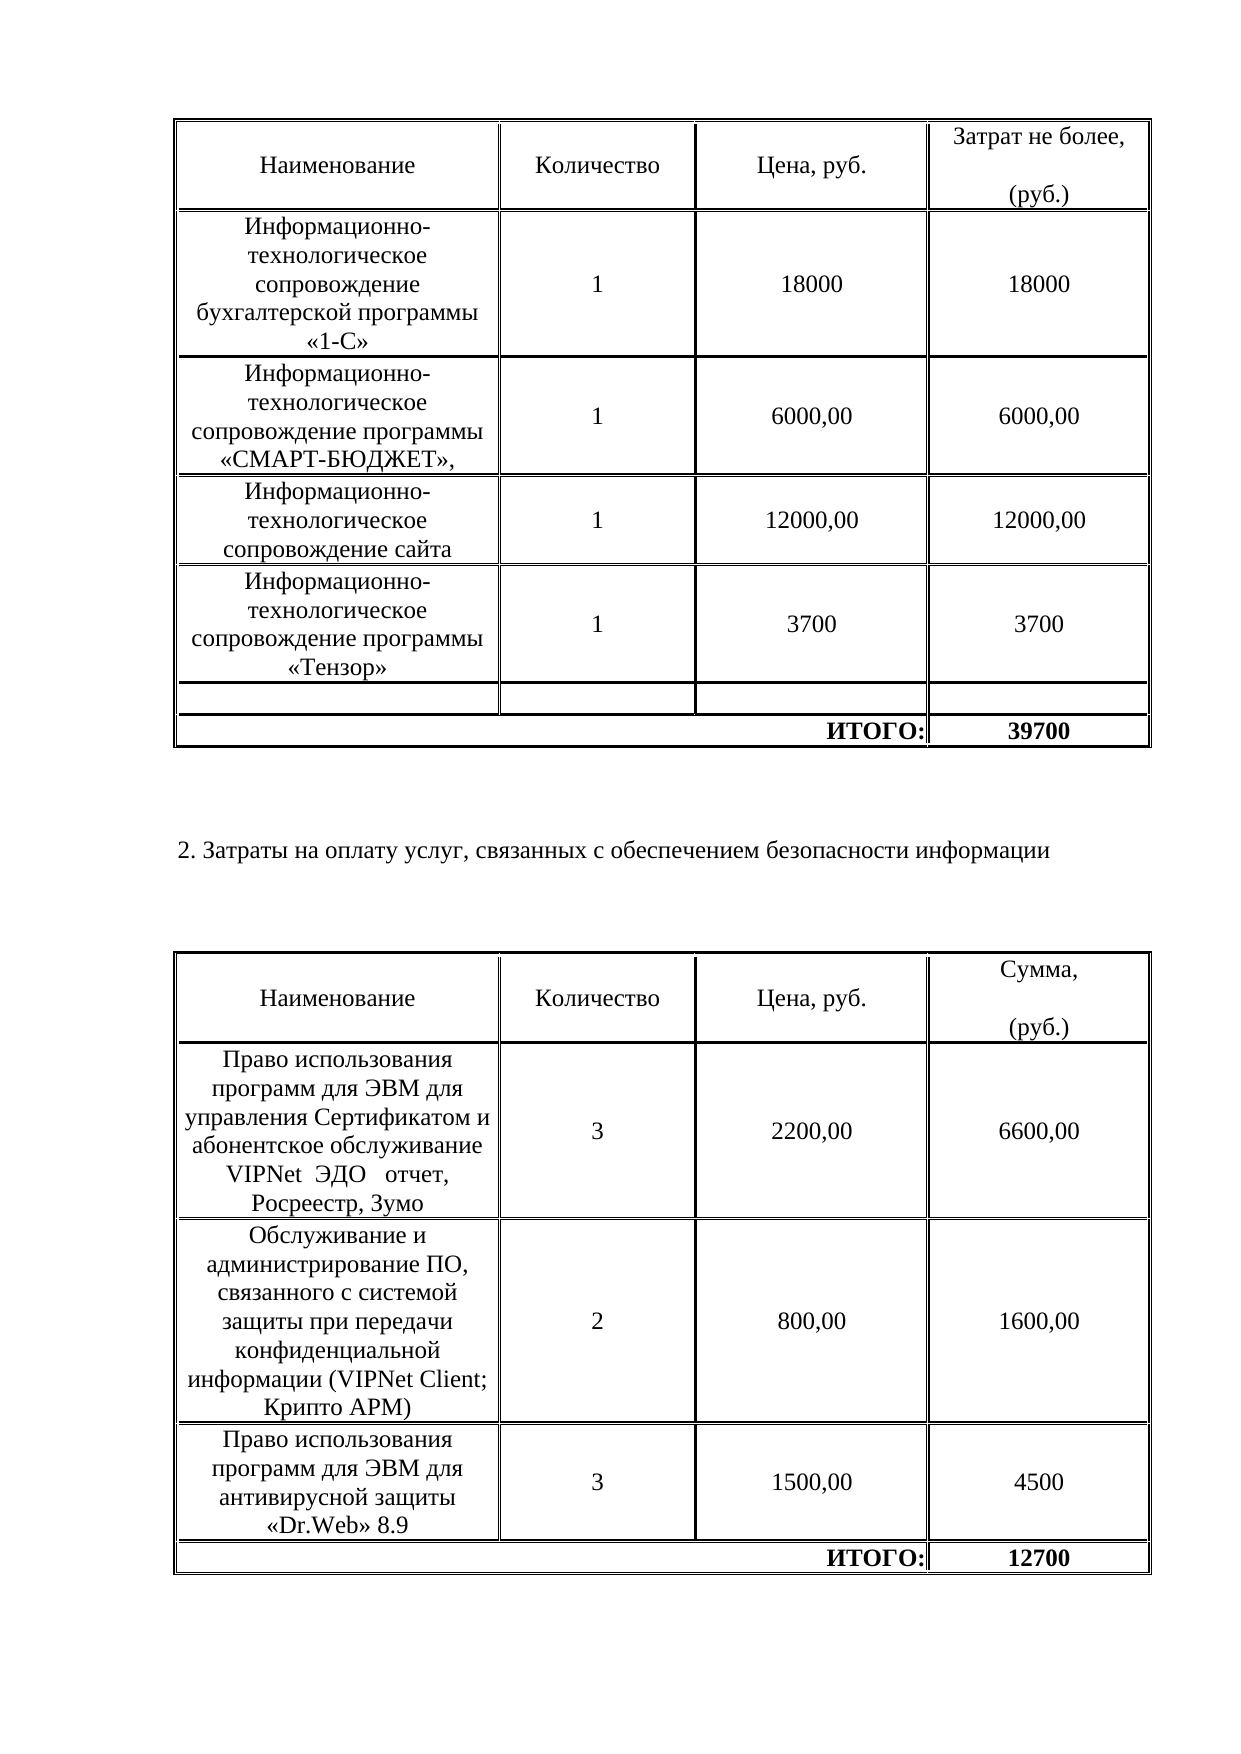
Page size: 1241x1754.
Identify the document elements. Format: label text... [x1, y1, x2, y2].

table_header Цена, руб. [695, 953, 928, 1041]
table_cell 1500,00 [697, 1425, 926, 1539]
table_cell 1 [501, 212, 694, 355]
table_cell 18000 [930, 208, 1149, 355]
table_cell 6000,00 [930, 355, 1148, 473]
table_cell 6600,00 [930, 1041, 1148, 1217]
table_cell 1 [501, 358, 694, 473]
table_cell 6000,00 [697, 358, 926, 473]
table_header Количество [500, 120, 695, 208]
table_cell Информационно-технологическое сопровождение программы «СМАРТ-БЮДЖЕТ», [177, 355, 498, 473]
table_cell [177, 681, 498, 713]
table_cell 2200,00 [697, 1044, 926, 1217]
table_cell 800,00 [697, 1220, 926, 1421]
table_cell ИТОГО: [175, 713, 928, 745]
table_cell [697, 684, 926, 713]
table_cell 3 [501, 1425, 694, 1539]
table_header Наименование [177, 122, 500, 208]
table_header Сумма, (руб.) [928, 954, 1148, 1041]
table_cell Обслуживание и администрирование ПО, связанного с системой защиты при передачи конфиденциальной информации (VIPNet Client; Крипто АРМ) [175, 1217, 500, 1421]
table_cell Информационно-технологическое сопровождение программы «Тензор» [175, 563, 500, 681]
table_cell 12700 [928, 1539, 1149, 1571]
table_cell Информационно-технологическое сопровождение сайта [177, 473, 498, 563]
table_cell 12000,00 [930, 473, 1149, 563]
table_cell 3700 [928, 563, 1150, 681]
table_header Затрат не более, (руб.) [928, 122, 1148, 208]
table_cell 1600,00 [928, 1217, 1150, 1421]
table_cell Информационно-технологическое сопровождение бухгалтерской программы «1-С» [177, 208, 498, 355]
table_cell 1 [501, 477, 694, 563]
table_cell 1 [501, 566, 694, 681]
table_cell ИТОГО: [177, 1539, 928, 1571]
table_cell 3 [501, 1044, 694, 1217]
table_header Цена, руб. [695, 120, 928, 208]
table_header Наименование [177, 954, 500, 1041]
table_cell 3700 [697, 566, 926, 681]
text 2. Затраты на оплату услуг, связанных с обеспечением безопасности информации [177, 835, 1152, 864]
table_cell 2 [501, 1220, 694, 1421]
table_cell Право использования программ для ЭВМ для управления Сертификатом и абонентское обслуживание VIPNet ЭДО отчет, Росреестр, Зумо [177, 1041, 498, 1217]
table_cell [930, 681, 1148, 713]
table_cell 12000,00 [697, 477, 926, 563]
table_cell 4500 [930, 1421, 1149, 1539]
table_cell [501, 684, 694, 713]
table_cell 39700 [928, 713, 1150, 745]
table_cell 18000 [697, 212, 926, 355]
table_cell Право использования программ для ЭВМ для антивирусной защиты «Dr.Web» 8.9 [177, 1421, 498, 1539]
table_header Количество [500, 953, 695, 1041]
